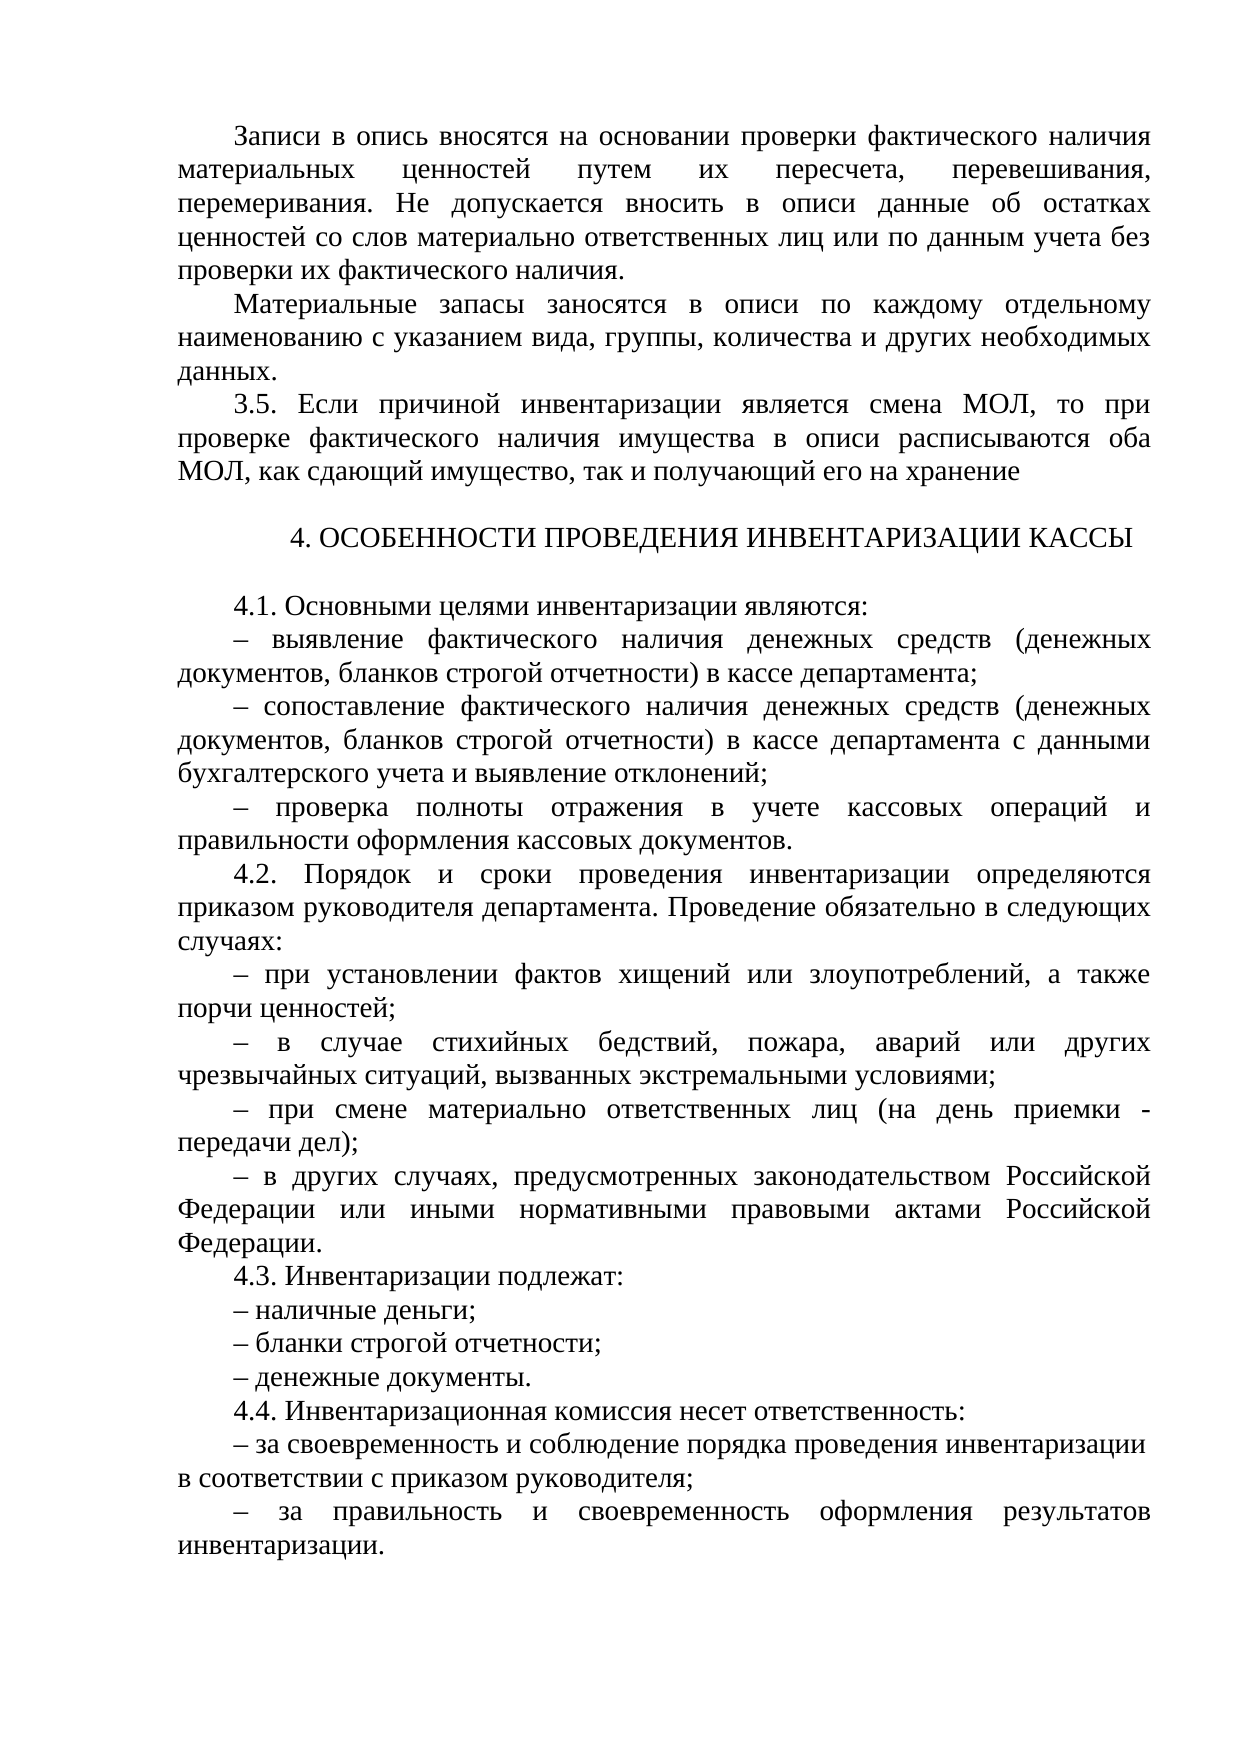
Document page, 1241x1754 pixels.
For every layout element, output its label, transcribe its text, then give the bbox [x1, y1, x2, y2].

text – проверка полноты отражения в учете кассовых операций и правильности оформления кассовых документов. [177, 789, 1152, 856]
text 4.1. Основными целями инвентаризации являются: [177, 588, 1152, 621]
text – наличные деньги; [177, 1292, 1152, 1326]
text – за правильность и своевременность оформления результатов инвентаризации. [177, 1493, 1152, 1560]
text 4.2. Порядок и сроки проведения инвентаризации определяются приказом руководителя департамента. Проведение обязательно в следующих случаях: [177, 856, 1152, 957]
text 4. ОСОБЕННОСТИ ПРОВЕДЕНИЯ ИНВЕНТАРИЗАЦИИ КАССЫ [290, 521, 1152, 554]
text – при смене материально ответственных лиц (на день приемки - передачи дел); [177, 1091, 1152, 1158]
text – сопоставление фактического наличия денежных средств (денежных документов, бланков строгой отчетности) в кассе департамента с данными бухгалтерского учета и выявление отклонений; [177, 688, 1152, 789]
text – за своевременность и соблюдение порядка проведения инвентаризации в соответствии с приказом руководителя; [177, 1426, 1152, 1493]
text 3.5. Если причиной инвентаризации является смена МОЛ, то при проверке фактического наличия имущества в описи расписываются оба МОЛ, как сдающий имущество, так и получающий его на хранение [177, 386, 1152, 487]
text – при установлении фактов хищений или злоупотреблений, а также порчи ценностей; [177, 957, 1152, 1024]
text – в других случаях, предусмотренных законодательством Российской Федерации или иными нормативными правовыми актами Российской Федерации. [177, 1158, 1152, 1258]
text – в случае стихийных бедствий, пожара, аварий или других чрезвычайных ситуаций, вызванных экстремальными условиями; [177, 1024, 1152, 1091]
text 4.3. Инвентаризации подлежат: [177, 1258, 1152, 1292]
text – бланки строгой отчетности; [177, 1326, 1152, 1359]
text – выявление фактического наличия денежных средств (денежных документов, бланков строгой отчетности) в кассе департамента; [177, 621, 1152, 688]
text Записи в опись вносятся на основании проверки фактического наличия материальных ценностей путем их пересчета, перевешивания, перемеривания. Не допускается вносить в описи данные об остатках ценностей со слов материально ответственных лиц или по данным учета без проверки их фактического наличия. [177, 118, 1152, 286]
text – денежные документы. [177, 1359, 1152, 1393]
text 4.4. Инвентаризационная комиссия несет ответственность: [177, 1393, 1152, 1426]
text Материальные запасы заносятся в описи по каждому отдельному наименованию с указанием вида, группы, количества и других необходимых данных. [177, 286, 1152, 386]
